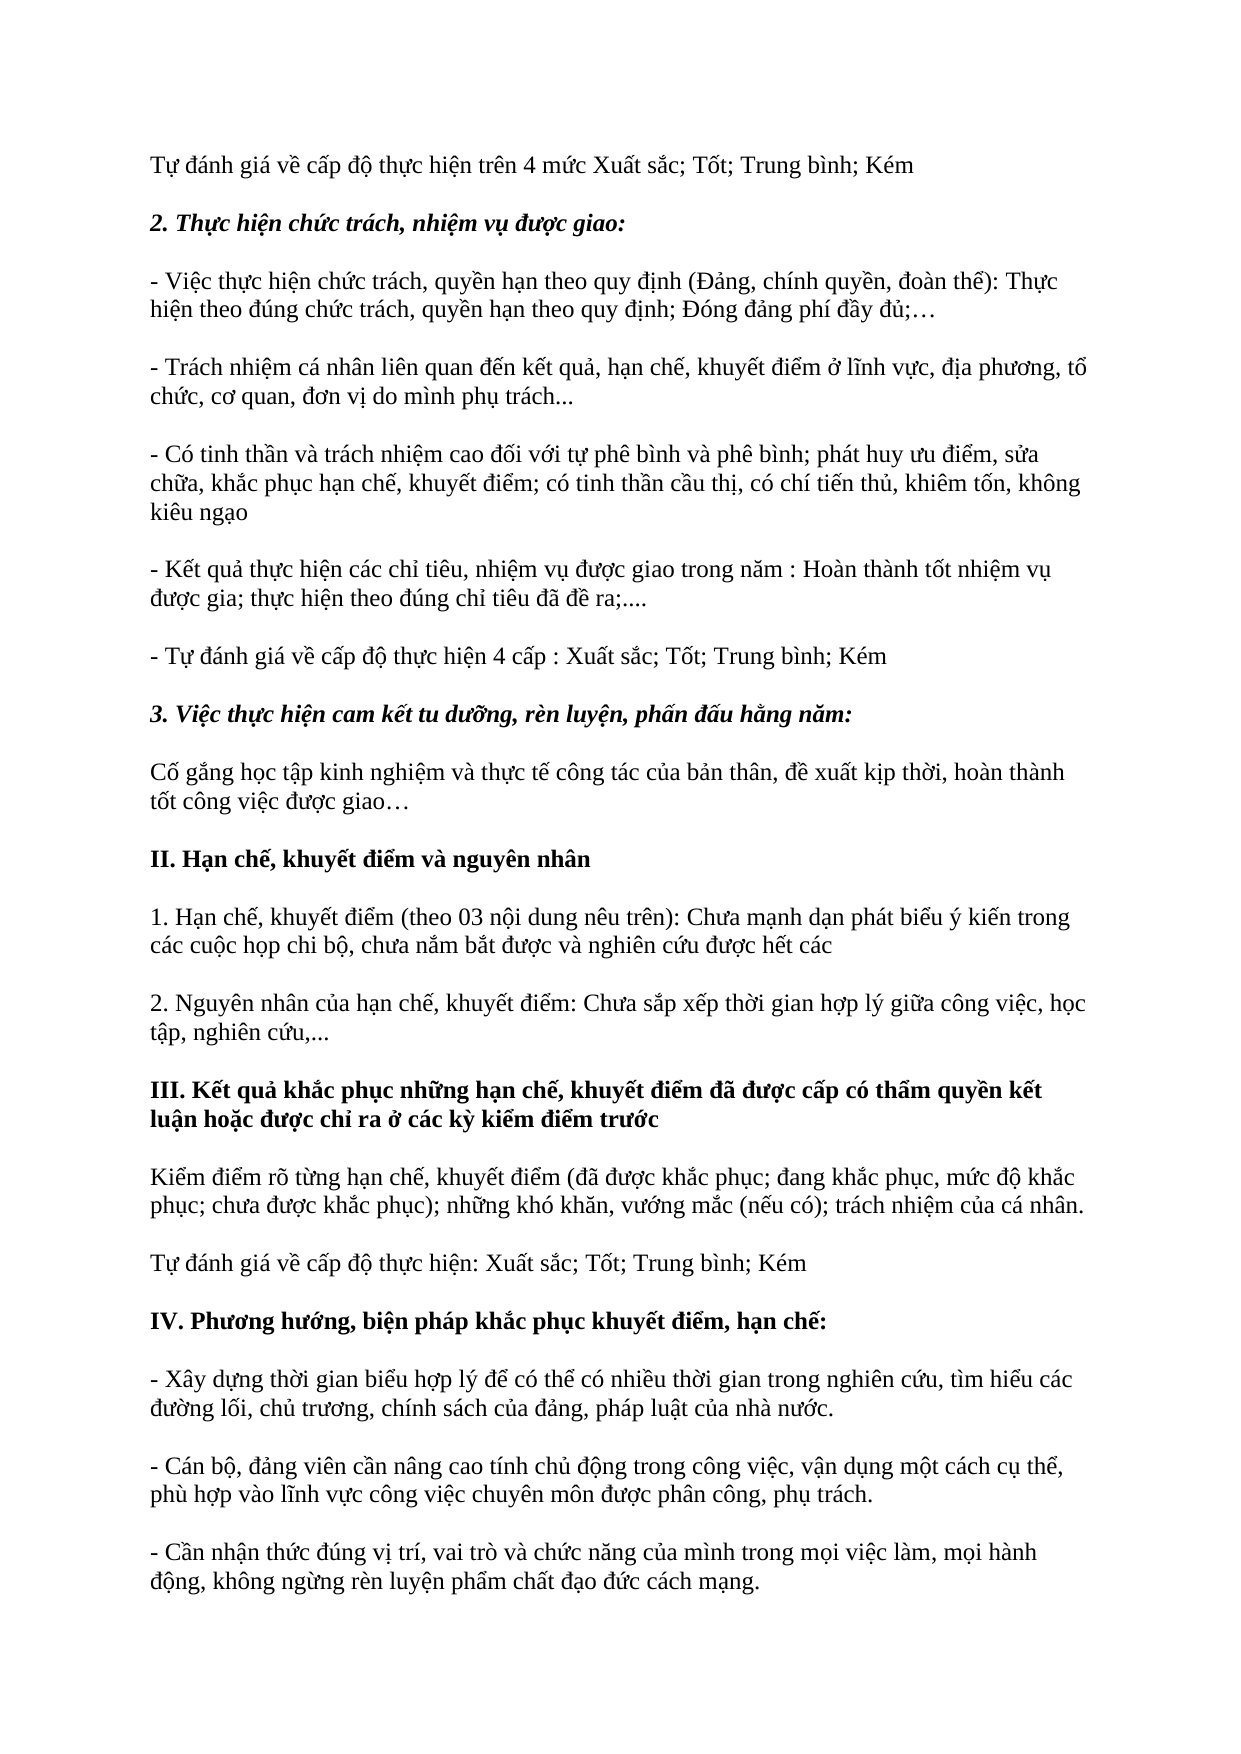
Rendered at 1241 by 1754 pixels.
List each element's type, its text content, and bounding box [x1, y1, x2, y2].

text - Việc thực hiện chức trách, quyền hạn theo quy định (Đảng, chính quyền, đoàn thể): Thực hiện theo đúng chức trách, quyền hạn theo quy định; Đóng đảng phí đầy đủ;… [150, 266, 1090, 323]
text 3. Việc thực hiện cam kết tu dưỡng, rèn luyện, phấn đấu hằng năm: [150, 699, 1090, 728]
text 2. Nguyên nhân của hạn chế, khuyết điểm: Chưa sắp xếp thời gian hợp lý giữa công việc, học tập, nghiên cứu,... [150, 988, 1090, 1046]
text - Trách nhiệm cá nhân liên quan đến kết quả, hạn chế, khuyết điểm ở lĩnh vực, địa phương, tổ chức, cơ quan, đơn vị do mình phụ trách... [150, 352, 1090, 410]
text Tự đánh giá về cấp độ thực hiện: Xuất sắc; Tốt; Trung bình; Kém [150, 1248, 1090, 1277]
text 1. Hạn chế, khuyết điểm (theo 03 nội dung nêu trên): Chưa mạnh dạn phát biểu ý kiến trong các cuộc họp chi bộ, chưa nắm bắt được và nghiên cứu được hết các [150, 902, 1090, 959]
text - Kết quả thực hiện các chỉ tiêu, nhiệm vụ được giao trong năm : Hoàn thành tốt nhiệm vụ được gia; thực hiện theo đúng chỉ tiêu đã đề ra;.... [150, 554, 1090, 612]
text - Xây dựng thời gian biểu hợp lý để có thể có nhiều thời gian trong nghiên cứu, tìm hiểu các đường lối, chủ trương, chính sách của đảng, pháp luật của nhà nước. [150, 1364, 1090, 1422]
text 2. Thực hiện chức trách, nhiệm vụ được giao: [150, 208, 1090, 237]
text Cố gắng học tập kinh nghiệm và thực tế công tác của bản thân, đề xuất kịp thời, hoàn thành tốt công việc được giao… [150, 757, 1090, 814]
text III. Kết quả khắc phục những hạn chế, khuyết điểm đã được cấp có thẩm quyền kết luận hoặc được chỉ ra ở các kỳ kiểm điểm trước [150, 1075, 1090, 1132]
text - Tự đánh giá về cấp độ thực hiện 4 cấp : Xuất sắc; Tốt; Trung bình; Kém [150, 641, 1090, 670]
text II. Hạn chế, khuyết điểm và nguyên nhân [150, 844, 1090, 872]
text IV. Phương hướng, biện pháp khắc phục khuyết điểm, hạn chế: [150, 1306, 1090, 1335]
text - Có tinh thần và trách nhiệm cao đối với tự phê bình và phê bình; phát huy ưu điểm, sửa chữa, khắc phục hạn chế, khuyết điểm; có tinh thần cầu thị, có chí tiến thủ, khiêm tốn, không kiêu ngạo [150, 439, 1090, 525]
text Tự đánh giá về cấp độ thực hiện trên 4 mức Xuất sắc; Tốt; Trung bình; Kém [150, 150, 1090, 179]
text Kiểm điểm rõ từng hạn chế, khuyết điểm (đã được khắc phục; đang khắc phục, mức độ khắc phục; chưa được khắc phục); những khó khăn, vướng mắc (nếu có); trách nhiệm của cá nhân. [150, 1162, 1090, 1219]
text - Cán bộ, đảng viên cần nâng cao tính chủ động trong công việc, vận dụng một cách cụ thể, phù hợp vào lĩnh vực công việc chuyên môn được phân công, phụ trách. [150, 1451, 1090, 1508]
text - Cần nhận thức đúng vị trí, vai trò và chức năng của mình trong mọi việc làm, mọi hành động, không ngừng rèn luyện phẩm chất đạo đức cách mạng. [150, 1537, 1090, 1595]
